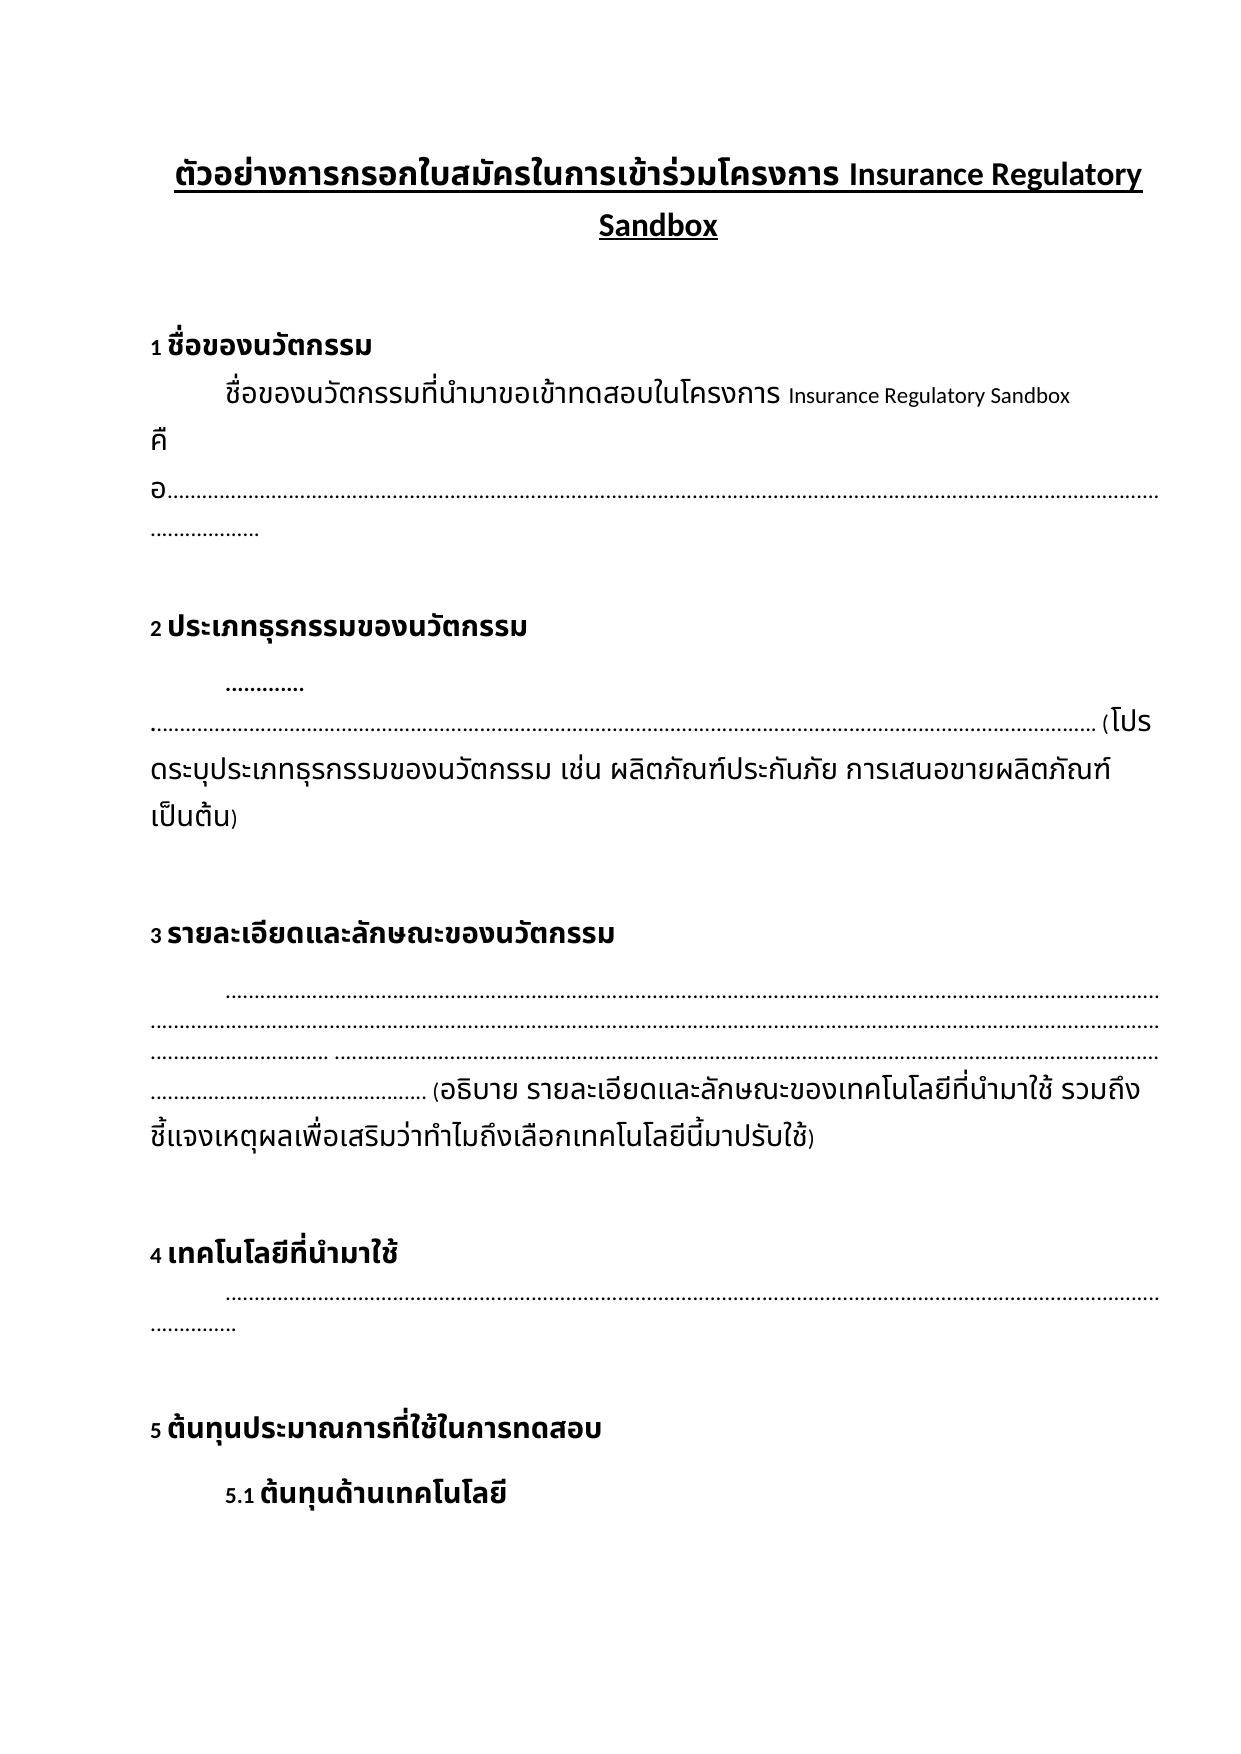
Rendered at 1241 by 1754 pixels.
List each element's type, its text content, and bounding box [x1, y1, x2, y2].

text 3 รายละเอียดและลักษณะของนวัตกรรม [150, 912, 1167, 956]
text 4 เทคโนโลยีที่นำมาใช้ ................................................................................................................................................................................. [150, 1232, 1167, 1337]
text 5 ต้นทุนประมาณการที่ใช้ในการทดสอบ [150, 1408, 1167, 1452]
text 5.1 ต้นทุนด้านเทคโนโลยี [150, 1472, 1167, 1516]
text ตัวอย่างการกรอกใบสมัครในการเข้าร่วมโครงการ Insurance Regulatory Sandbox [150, 150, 1167, 244]
text 1 ชื่อของนวัตกรรม ชื่อของนวัตกรรมที่นำมาขอเข้าทดสอบในโครงการ Insurance Regulatory Sandbox คือ............................................................................................................................................................................................... [150, 325, 1167, 542]
text ................................................................................................................................................................................................................................................................................................................................................................................ ............................................................................................................................................................................................... (อธิบาย รายละเอียดและลักษณะของเทคโนโลยีที่นำมาใช้ รวมถึงชี้แจงเหตุผลเพื่อเสริมว่าทำไมถึงเลือกเทคโนโลยีนี้มาปรับใช้) [150, 976, 1167, 1160]
text 2 ประเภทธุรกรรมของนวัตกรรม [150, 605, 1167, 649]
text ................................................................................................................................................................................. (โปรดระบุประเภทธุรกรรมของนวัตกรรม เช่น ผลิตภัณฑ์ประกันภัย การเสนอขายผลิตภัณฑ์ เป็นต้น) [150, 669, 1167, 840]
